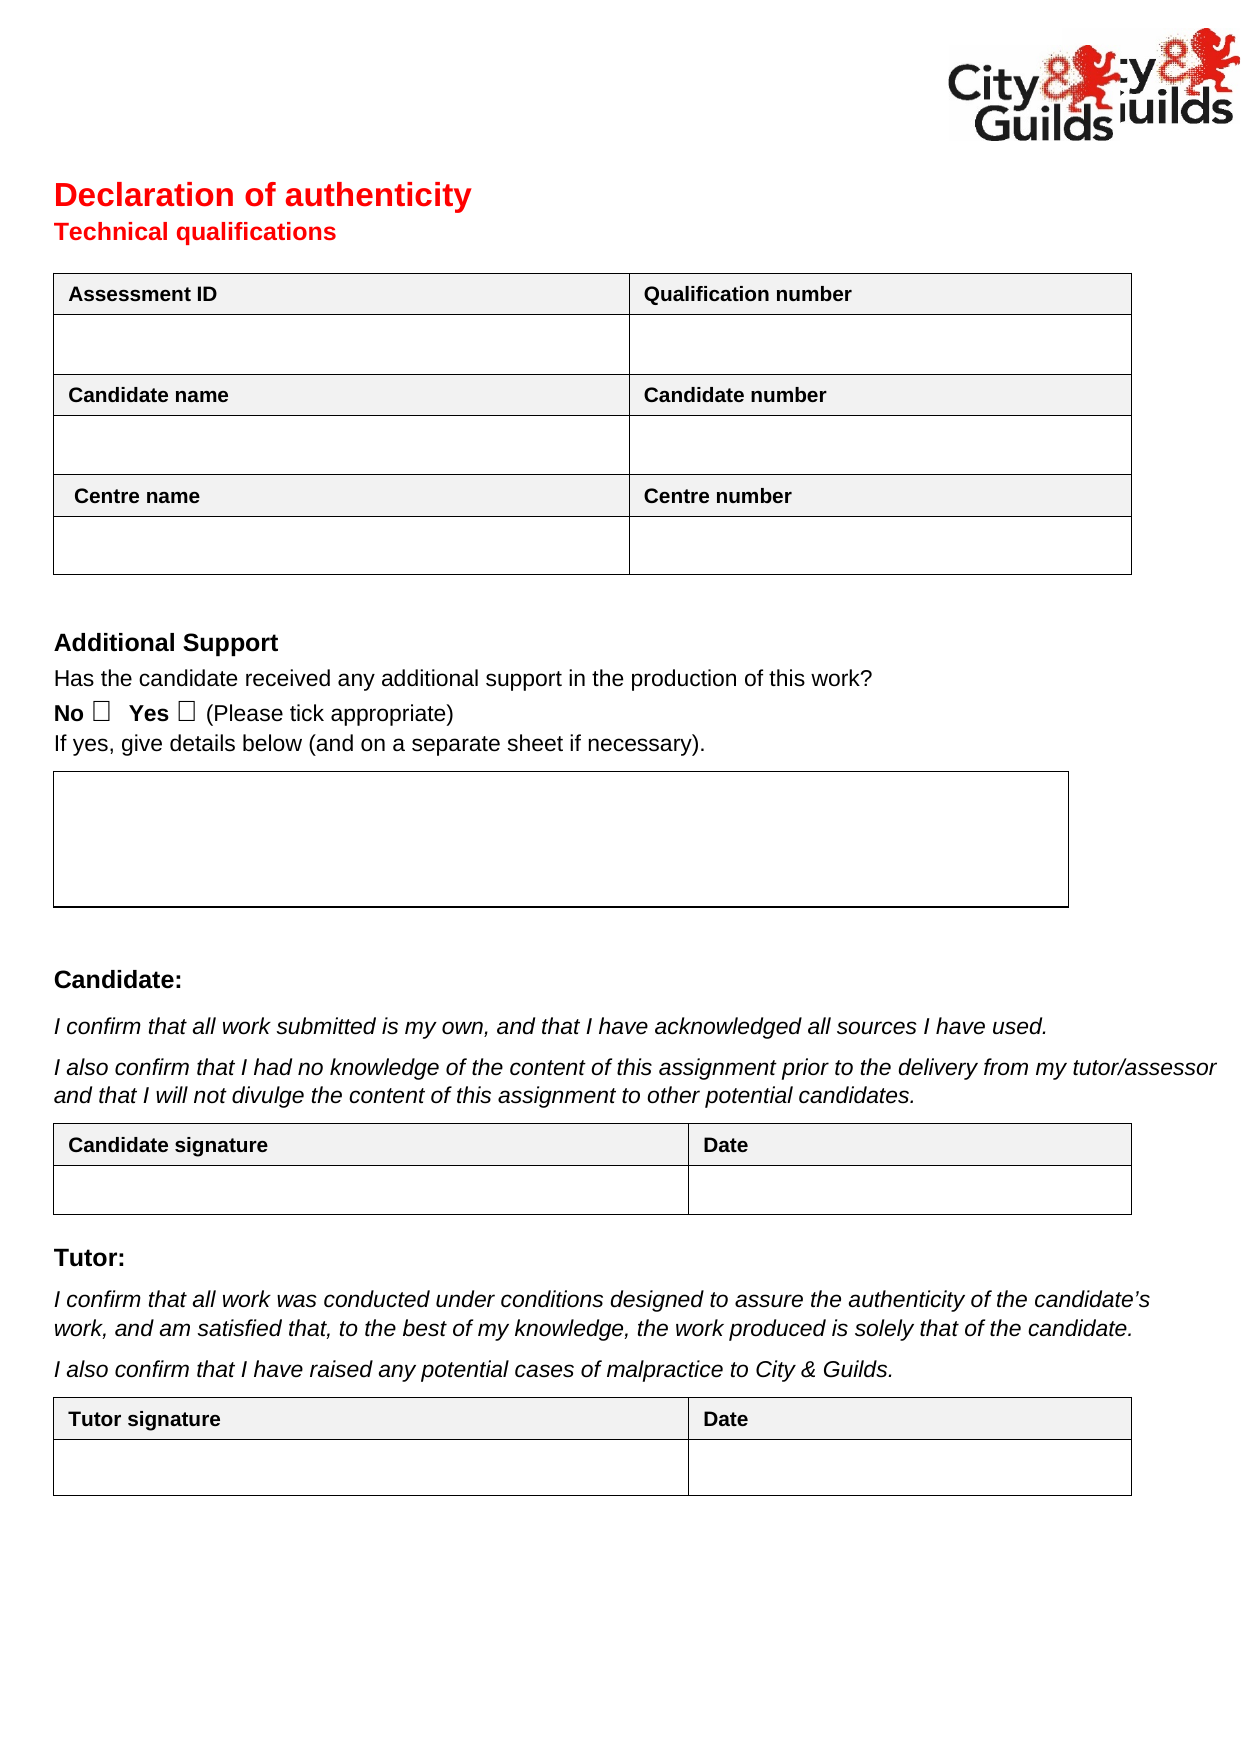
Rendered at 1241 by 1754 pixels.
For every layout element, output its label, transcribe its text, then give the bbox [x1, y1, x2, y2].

table_cell [689, 1440, 1131, 1495]
table_cell [54, 1440, 688, 1495]
text Has the candidate received any additional support in the production of this work? [53, 665, 1207, 692]
table_cell [54, 1166, 688, 1213]
table_cell Centre name [54, 475, 629, 516]
text Declaration of authenticity [53, 175, 1128, 213]
table_header Date [689, 1124, 1131, 1165]
table_cell Candidate name [54, 375, 629, 415]
text I also confirm that I have raised any potential cases of malpractice to City & Guilds. [53, 1356, 1207, 1382]
table_header [54, 772, 658, 906]
text I also confirm that I had no knowledge of the content of this assignment prior to the delivery from my tutor/assessor and that I will not divulge the content of this assignment to other potential candidates. [53, 1054, 1222, 1108]
text Additional Support [53, 628, 1207, 657]
table_cell [630, 517, 1131, 574]
table_cell [630, 416, 1131, 474]
table_cell [630, 315, 1131, 373]
text No  Yes  (Please tick appropriate) [53, 694, 1128, 727]
table_cell Candidate number [630, 375, 1131, 415]
table_cell [54, 517, 629, 574]
table_cell [689, 1166, 1131, 1213]
table_header Date [689, 1398, 1131, 1439]
text Tutor: [53, 1243, 1128, 1272]
picture [948, 28, 1241, 141]
text I confirm that all work submitted is my own, and that I have acknowledged all sources I have used. [53, 1013, 1222, 1039]
text Candidate: [53, 965, 1128, 994]
table_header Qualification number [630, 274, 1131, 314]
table_header Candidate signature [54, 1124, 688, 1165]
text I confirm that all work was conducted under conditions designed to assure the authenticity of the candidate’s work, and am satisfied that, to the best of my knowledge, the work produced is solely that of the candidate. [53, 1286, 1207, 1341]
table_header [670, 772, 1068, 906]
table_cell [54, 315, 629, 373]
text If yes, give details below (and on a separate sheet if necessary). [53, 730, 1128, 756]
table_cell Centre number [630, 475, 1131, 516]
text Technical qualifications [53, 216, 1128, 245]
table_header Assessment ID [54, 274, 629, 314]
table_cell [54, 416, 629, 474]
table_header Tutor signature [54, 1398, 688, 1439]
